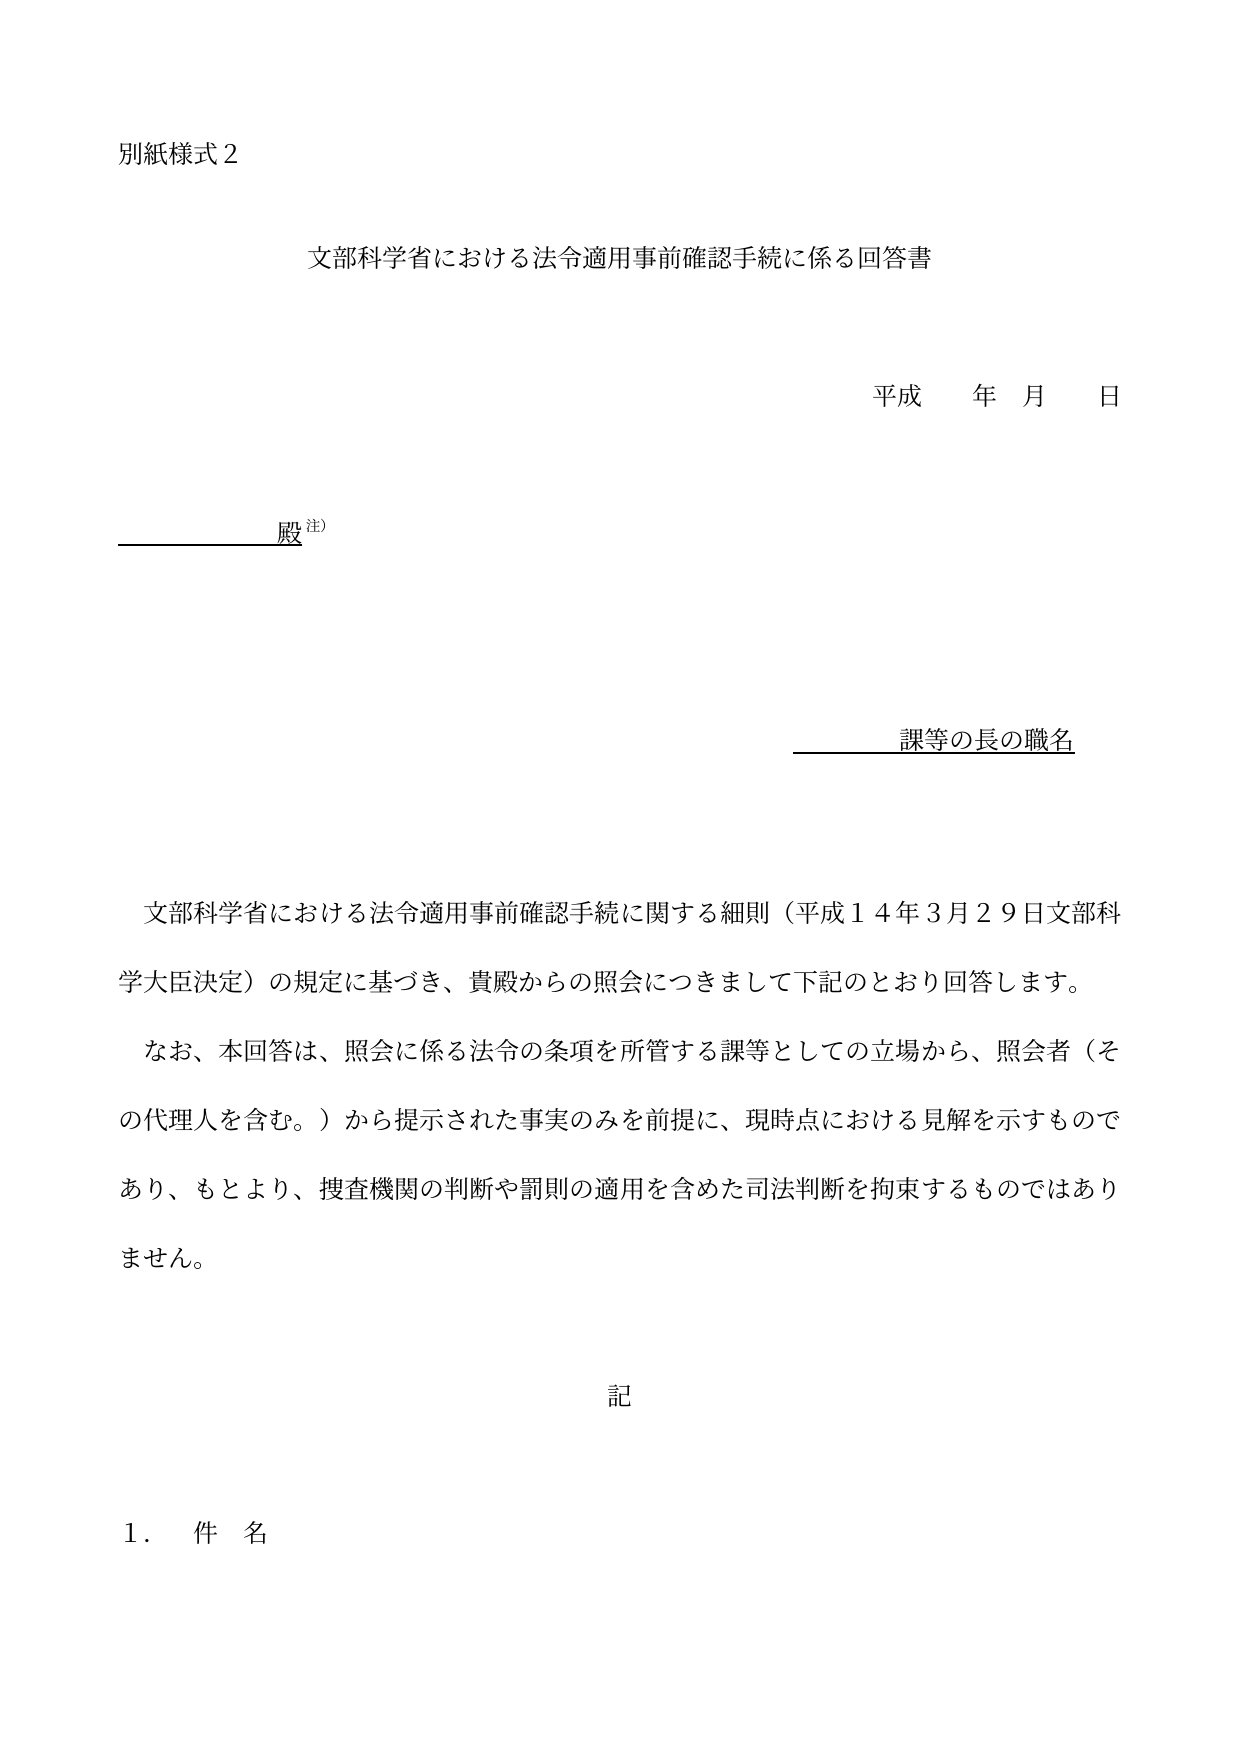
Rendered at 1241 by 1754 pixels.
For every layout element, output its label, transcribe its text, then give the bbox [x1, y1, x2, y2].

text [118, 118, 1122, 187]
text なお、本回答は、照会に係る法令の条項を所管する課等としての立場から、照会者（その代理人を含む。）から提示された事実のみを前提に、現時点における見解を示すものであり、もとより、捜査機関の判断や罰則の適用を含めた司法判断を拘束するものではありません。 [118, 1015, 1122, 1291]
text 文部科学省における法令適用事前確認手続に関する細則（平成１４年３月２９日文部科学大臣決定）の規定に基づき、貴殿からの照会につきまして下記のとおり回答します。 [118, 877, 1122, 1015]
text 平成 年 月 日 [118, 360, 1122, 429]
text 文部科学省における法令適用事前確認手続に係る回答書 [118, 222, 1122, 291]
text 殿 注） [118, 498, 1122, 567]
text 記 [118, 1360, 1122, 1429]
text 課等の長の職名 [118, 704, 1122, 773]
list 件 名 [118, 1498, 1122, 1567]
